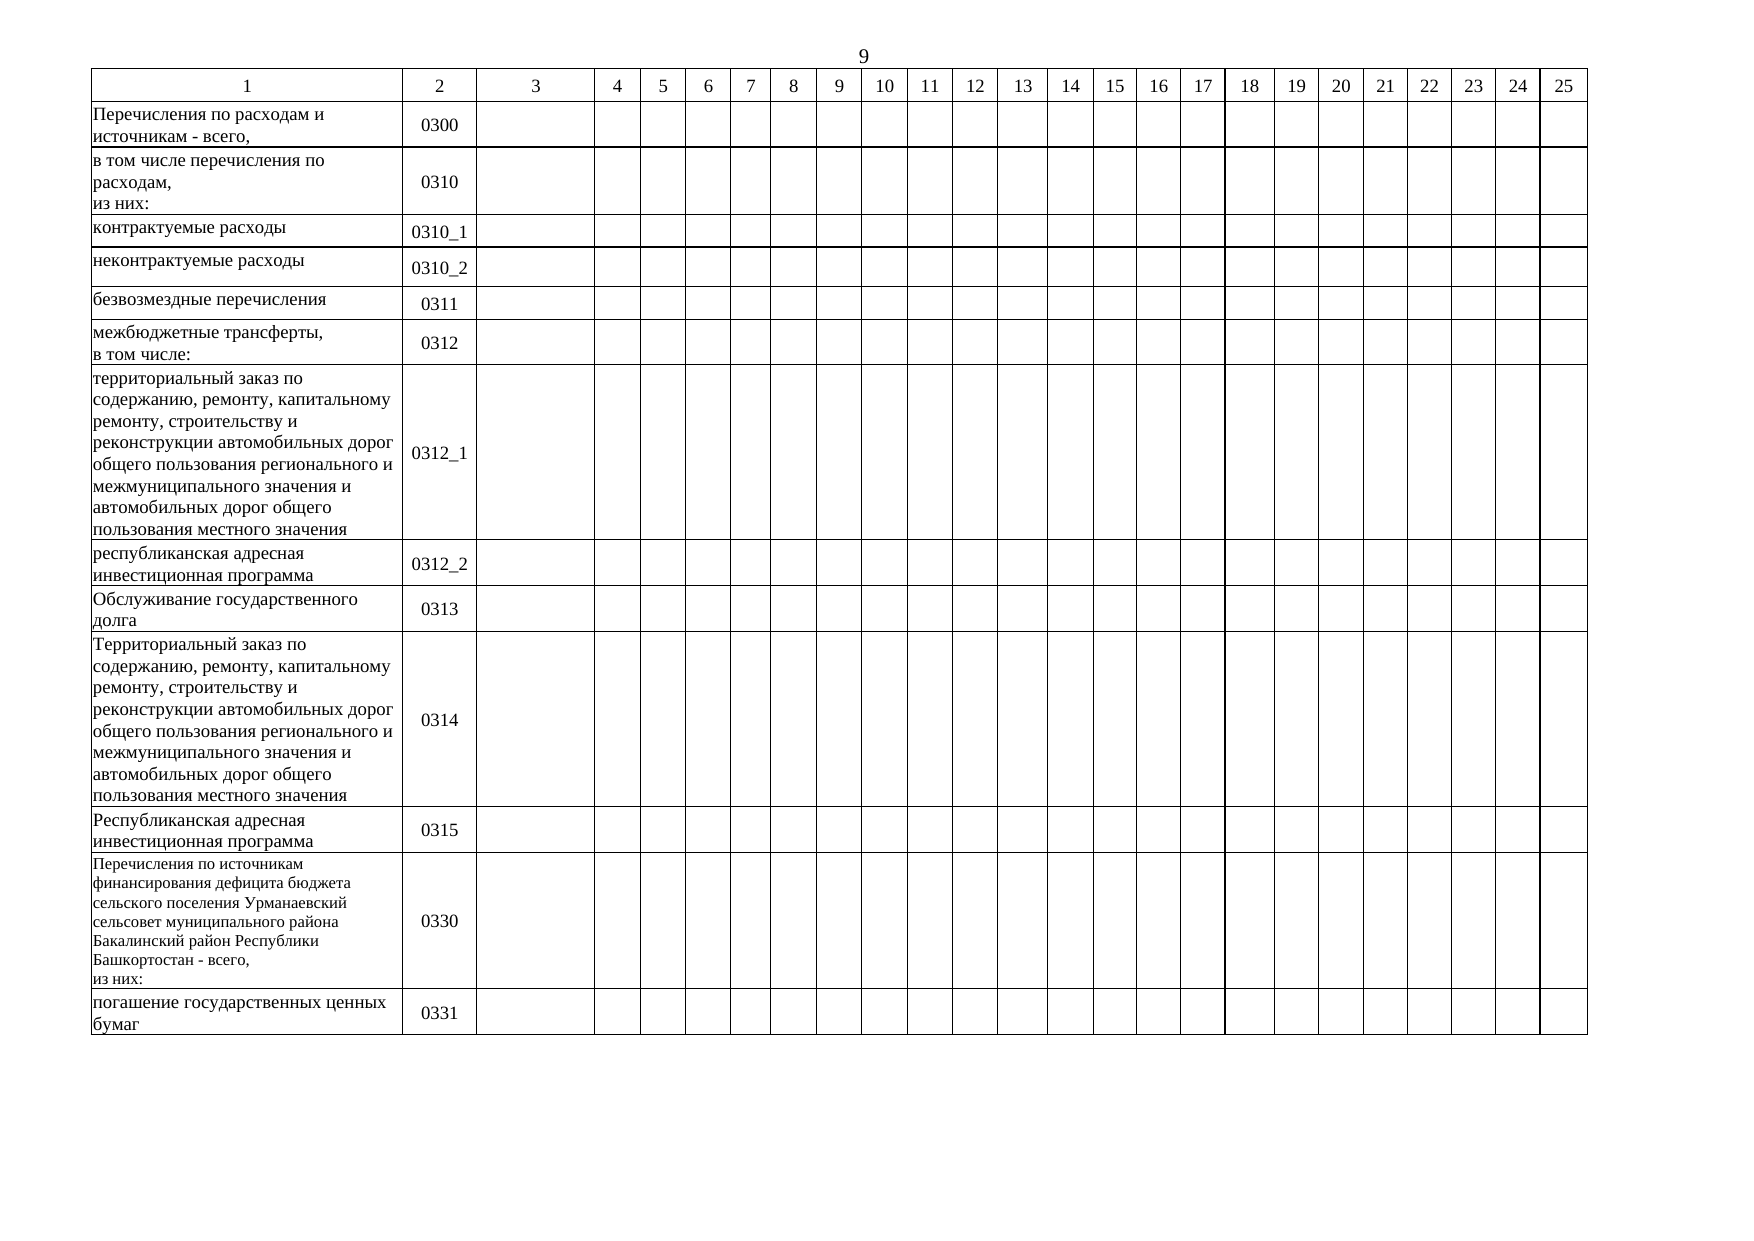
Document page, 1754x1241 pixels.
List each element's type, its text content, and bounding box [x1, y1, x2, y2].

table_cell [1094, 540, 1136, 585]
table_cell [1275, 853, 1318, 988]
table_cell Республиканская адресная инвестиционная программа [92, 807, 402, 852]
table_cell [731, 586, 770, 631]
table_cell [908, 586, 952, 631]
table_cell [1408, 148, 1451, 214]
table_cell [862, 540, 907, 585]
table_cell [817, 148, 861, 214]
table_cell [817, 586, 861, 631]
table_cell [1094, 632, 1136, 806]
table_cell [686, 248, 730, 286]
table_cell [1181, 540, 1224, 585]
table_cell [1226, 807, 1274, 852]
table_cell [686, 989, 730, 1034]
table_cell [998, 248, 1047, 286]
table_cell [953, 807, 997, 852]
table_cell [771, 853, 816, 988]
table_cell [477, 365, 594, 539]
table_cell [953, 248, 997, 286]
table_cell [862, 248, 907, 286]
table_header 5 [641, 69, 685, 101]
table_cell [1364, 989, 1407, 1034]
table_cell Обслуживание государственного долга [92, 586, 402, 631]
table_cell [1319, 248, 1363, 286]
table_cell [862, 989, 907, 1034]
table_cell [1364, 807, 1407, 852]
table_cell [998, 287, 1047, 318]
table_cell [1452, 287, 1495, 318]
table_cell [595, 632, 640, 806]
table_cell [908, 248, 952, 286]
table_cell [953, 632, 997, 806]
table_cell [1541, 287, 1587, 318]
table_cell [1181, 102, 1224, 146]
table_cell [1048, 807, 1093, 852]
table_header 4 [595, 69, 640, 101]
table_cell [1181, 287, 1224, 318]
table_cell [1094, 853, 1136, 988]
table_cell [1137, 365, 1180, 539]
table_cell [817, 365, 861, 539]
table_cell [998, 586, 1047, 631]
table_cell [862, 853, 907, 988]
table_cell [817, 287, 861, 318]
table_cell [641, 853, 685, 988]
table_cell [1181, 148, 1224, 214]
table_cell [1364, 215, 1407, 246]
table_cell [953, 586, 997, 631]
table_cell [686, 540, 730, 585]
table_cell [1364, 248, 1407, 286]
table_cell [1364, 148, 1407, 214]
table_cell [1319, 853, 1363, 988]
table_cell [1226, 287, 1274, 318]
table_cell Территориальный заказ по содержанию, ремонту, капитальному ремонту, строительству и реконструкции автомобильных дорог общего пользования регионального и межмуниципального значения и автомобильных дорог общего пользования местного значения [92, 632, 402, 806]
table_cell [862, 807, 907, 852]
table_cell [641, 540, 685, 585]
table_cell [1364, 320, 1407, 364]
table_cell [595, 287, 640, 318]
table_cell [1496, 632, 1539, 806]
table_cell [1181, 807, 1224, 852]
table_cell [1048, 365, 1093, 539]
table_cell [1452, 102, 1495, 146]
table_cell неконтрактуемые расходы [92, 248, 402, 286]
table_cell [1226, 632, 1274, 806]
table_cell [1364, 102, 1407, 146]
table_header 3 [477, 69, 594, 101]
table_cell [477, 989, 594, 1034]
table_header 11 [908, 69, 952, 101]
table_cell [998, 807, 1047, 852]
table_cell [1048, 853, 1093, 988]
table_cell [641, 586, 685, 631]
table_cell [771, 586, 816, 631]
table_cell [686, 102, 730, 146]
table_cell 0311 [403, 287, 476, 318]
table_cell [1496, 320, 1539, 364]
table_cell [1181, 320, 1224, 364]
table_cell [1541, 853, 1587, 988]
table_cell 0300 [403, 102, 476, 146]
table_cell [477, 540, 594, 585]
table_cell [1452, 989, 1495, 1034]
table_cell [1496, 807, 1539, 852]
table_cell [953, 365, 997, 539]
table_cell [953, 215, 997, 246]
table_cell Перечисления по источникам финансирования дефицита бюджета сельского поселения Урманаевский сельсовет муниципального района Бакалинский район Республики Башкортостан - всего, из них: [92, 853, 402, 988]
table_cell [595, 102, 640, 146]
table_cell [862, 320, 907, 364]
table_cell 0310_2 [403, 248, 476, 286]
table_cell [731, 248, 770, 286]
table_cell [477, 807, 594, 852]
table_cell [998, 365, 1047, 539]
table_cell Перечисления по расходам и источникам - всего, [92, 102, 402, 146]
table_cell [817, 102, 861, 146]
table_header 20 [1319, 69, 1363, 101]
table_header 16 [1137, 69, 1180, 101]
table_cell [595, 807, 640, 852]
table_cell [1496, 248, 1539, 286]
table_cell [1408, 365, 1451, 539]
table_cell [1452, 365, 1495, 539]
table_cell [1048, 540, 1093, 585]
table_cell [1496, 215, 1539, 246]
table_cell [731, 215, 770, 246]
table_cell [1496, 148, 1539, 214]
table_cell [1137, 287, 1180, 318]
table_cell [595, 320, 640, 364]
table_header 24 [1496, 69, 1539, 101]
table_cell [953, 989, 997, 1034]
table_cell [1319, 148, 1363, 214]
table_cell [1408, 586, 1451, 631]
table_cell [998, 215, 1047, 246]
table_header 25 [1541, 69, 1587, 101]
table_cell [817, 853, 861, 988]
table_cell 0312 [403, 320, 476, 364]
table_cell [686, 148, 730, 214]
table_cell [1452, 540, 1495, 585]
table_cell [908, 148, 952, 214]
table_cell [1226, 586, 1274, 631]
table_cell [1452, 807, 1495, 852]
table_cell [1319, 320, 1363, 364]
table_header 19 [1275, 69, 1318, 101]
table_cell [1226, 989, 1274, 1034]
table_cell безвозмездные перечисления [92, 287, 402, 318]
table_cell [817, 215, 861, 246]
table_header 9 [817, 69, 861, 101]
table_cell [908, 287, 952, 318]
table_cell [953, 148, 997, 214]
table_cell [998, 148, 1047, 214]
table_header 6 [686, 69, 730, 101]
table_cell [1541, 248, 1587, 286]
table_cell [1226, 148, 1274, 214]
table_cell [817, 989, 861, 1034]
table_cell [1137, 853, 1180, 988]
table_cell [477, 248, 594, 286]
table_cell [908, 215, 952, 246]
table_cell [862, 102, 907, 146]
table_cell 0310 [403, 148, 476, 214]
table_cell [1319, 632, 1363, 806]
table_header 13 [998, 69, 1047, 101]
table_header 1 [92, 69, 402, 101]
table_cell [686, 807, 730, 852]
table_cell [595, 248, 640, 286]
table_cell [1496, 989, 1539, 1034]
table_cell [953, 540, 997, 585]
table_cell [1408, 853, 1451, 988]
table_cell [477, 148, 594, 214]
table_cell [595, 586, 640, 631]
table_cell [1181, 853, 1224, 988]
table_cell [1319, 287, 1363, 318]
table_cell [686, 320, 730, 364]
table_cell [686, 586, 730, 631]
table_cell [686, 365, 730, 539]
table_cell [477, 102, 594, 146]
table_cell 0313 [403, 586, 476, 631]
table_cell контрактуемые расходы [92, 215, 402, 246]
table_cell [862, 365, 907, 539]
table_cell [998, 989, 1047, 1034]
table_cell [1275, 102, 1318, 146]
table_cell [1319, 807, 1363, 852]
table_cell [1319, 540, 1363, 585]
table_cell [595, 215, 640, 246]
table_cell [908, 540, 952, 585]
table_cell [1137, 586, 1180, 631]
table_cell [1408, 320, 1451, 364]
table_cell [1094, 807, 1136, 852]
table_cell [731, 287, 770, 318]
table_cell [1048, 248, 1093, 286]
table_cell [908, 807, 952, 852]
table_cell [908, 320, 952, 364]
table_cell [1408, 540, 1451, 585]
table_cell [1048, 586, 1093, 631]
table_cell [1319, 365, 1363, 539]
table_cell [771, 365, 816, 539]
table_cell территориальный заказ по содержанию, ремонту, капитальному ремонту, строительству и реконструкции автомобильных дорог общего пользования регионального и межмуниципального значения и автомобильных дорог общего пользования местного значения [92, 365, 402, 539]
table_cell [1541, 102, 1587, 146]
table_cell [1226, 102, 1274, 146]
table_header 21 [1364, 69, 1407, 101]
table_cell [595, 365, 640, 539]
table_cell [1226, 248, 1274, 286]
table_header 15 [1094, 69, 1136, 101]
table_cell [998, 853, 1047, 988]
table_cell [731, 148, 770, 214]
table_header 23 [1452, 69, 1495, 101]
table_cell [1541, 540, 1587, 585]
table_header 22 [1408, 69, 1451, 101]
table_cell 0331 [403, 989, 476, 1034]
table_cell [1094, 102, 1136, 146]
table_cell [1275, 215, 1318, 246]
table_cell [817, 540, 861, 585]
table_header 12 [953, 69, 997, 101]
table_cell [1452, 248, 1495, 286]
table_cell [1275, 540, 1318, 585]
table_cell [1226, 540, 1274, 585]
table_cell [731, 853, 770, 988]
table_cell 0315 [403, 807, 476, 852]
table_cell [1094, 215, 1136, 246]
table_cell [1181, 365, 1224, 539]
table_cell [731, 102, 770, 146]
table_cell [595, 853, 640, 988]
table_cell [1137, 989, 1180, 1034]
table_cell [1094, 320, 1136, 364]
table_cell [641, 365, 685, 539]
table_cell [771, 287, 816, 318]
table_cell [1364, 540, 1407, 585]
table_cell [1137, 102, 1180, 146]
table_cell [1452, 215, 1495, 246]
table_cell [477, 586, 594, 631]
table_cell [1275, 248, 1318, 286]
table_cell [1275, 365, 1318, 539]
table_cell [731, 807, 770, 852]
table_header 2 [403, 69, 476, 101]
table_header 7 [731, 69, 770, 101]
table_cell [908, 365, 952, 539]
table_cell в том числе перечисления по расходам, из них: [92, 148, 402, 214]
table_cell [1181, 248, 1224, 286]
table_cell [1541, 807, 1587, 852]
table_cell [1048, 989, 1093, 1034]
table_cell [1137, 807, 1180, 852]
table_cell [1226, 853, 1274, 988]
table_cell [477, 287, 594, 318]
table_cell [1452, 853, 1495, 988]
table_cell [1137, 320, 1180, 364]
table_cell [1094, 989, 1136, 1034]
table_cell [771, 540, 816, 585]
table_cell [1408, 215, 1451, 246]
table_cell [641, 989, 685, 1034]
table_cell 0330 [403, 853, 476, 988]
table_cell [771, 248, 816, 286]
table_cell [817, 632, 861, 806]
table_cell [771, 989, 816, 1034]
table_cell [1408, 248, 1451, 286]
table_cell [1452, 320, 1495, 364]
table_cell [1496, 287, 1539, 318]
table_cell [641, 632, 685, 806]
table_cell [1048, 215, 1093, 246]
table_cell [1181, 632, 1224, 806]
table_cell [1319, 989, 1363, 1034]
table_cell [1048, 148, 1093, 214]
table_cell [862, 586, 907, 631]
table_cell [1275, 989, 1318, 1034]
table_cell [731, 320, 770, 364]
table_cell [1137, 248, 1180, 286]
table_cell [731, 989, 770, 1034]
table_cell [1181, 989, 1224, 1034]
table_cell [862, 215, 907, 246]
table_cell [908, 632, 952, 806]
table_cell [1226, 365, 1274, 539]
table_cell [731, 540, 770, 585]
table_cell [477, 632, 594, 806]
table_header 18 [1226, 69, 1274, 101]
table_cell 0312_1 [403, 365, 476, 539]
table_cell [641, 248, 685, 286]
table_header 14 [1048, 69, 1093, 101]
table_cell [771, 807, 816, 852]
table_header 10 [862, 69, 907, 101]
table_cell 0312_2 [403, 540, 476, 585]
table_cell [998, 540, 1047, 585]
table_cell [595, 540, 640, 585]
table_cell [1094, 365, 1136, 539]
table_cell [953, 853, 997, 988]
table_cell [771, 215, 816, 246]
table_cell [1275, 320, 1318, 364]
table_cell [998, 102, 1047, 146]
table_cell 0310_1 [403, 215, 476, 246]
table_cell [953, 102, 997, 146]
table_cell [1452, 632, 1495, 806]
table_cell [641, 102, 685, 146]
table_cell [1364, 632, 1407, 806]
table_cell [477, 853, 594, 988]
table_cell [908, 989, 952, 1034]
table_cell [771, 320, 816, 364]
table_cell [1496, 540, 1539, 585]
table_cell [1496, 586, 1539, 631]
table_cell [1048, 287, 1093, 318]
table_cell [1275, 586, 1318, 631]
table_cell [1181, 586, 1224, 631]
table_cell [641, 807, 685, 852]
table_cell [731, 365, 770, 539]
table_cell [998, 320, 1047, 364]
table_cell [686, 853, 730, 988]
table_cell республиканская адресная инвестиционная программа [92, 540, 402, 585]
table_cell [1094, 287, 1136, 318]
table_cell [1181, 215, 1224, 246]
table_cell [771, 102, 816, 146]
table_cell [1319, 102, 1363, 146]
table_cell [1094, 248, 1136, 286]
table_cell [1275, 287, 1318, 318]
table_cell [1048, 320, 1093, 364]
table_cell [477, 320, 594, 364]
table_cell [1541, 989, 1587, 1034]
table_cell [953, 287, 997, 318]
table_cell [1137, 148, 1180, 214]
table_cell [817, 807, 861, 852]
table_cell [1275, 148, 1318, 214]
table_cell [686, 632, 730, 806]
table_cell 0314 [403, 632, 476, 806]
table_cell [1408, 287, 1451, 318]
table_header 8 [771, 69, 816, 101]
table_cell [1408, 102, 1451, 146]
table_cell [1408, 632, 1451, 806]
table_cell [1541, 586, 1587, 631]
table_cell [686, 287, 730, 318]
table_cell [686, 215, 730, 246]
table_cell [641, 215, 685, 246]
table_cell [477, 215, 594, 246]
table_cell [595, 989, 640, 1034]
table_cell [1275, 632, 1318, 806]
table_cell [953, 320, 997, 364]
table_cell [1137, 632, 1180, 806]
table_cell [1496, 853, 1539, 988]
table_header 17 [1181, 69, 1224, 101]
table_cell [1541, 320, 1587, 364]
table_cell погашение государственных ценных бумаг [92, 989, 402, 1034]
table_cell [1094, 586, 1136, 631]
table_cell [1541, 148, 1587, 214]
table_cell [998, 632, 1047, 806]
table_cell [1408, 989, 1451, 1034]
table_cell [1226, 215, 1274, 246]
table_cell [771, 632, 816, 806]
table_cell [641, 287, 685, 318]
table_cell [862, 287, 907, 318]
table_cell [1364, 365, 1407, 539]
table_cell [641, 320, 685, 364]
table_cell [1452, 586, 1495, 631]
table_cell [1137, 215, 1180, 246]
table_cell [1364, 853, 1407, 988]
table_cell [1541, 632, 1587, 806]
table_cell [731, 632, 770, 806]
table_cell [1364, 287, 1407, 318]
table_cell [908, 102, 952, 146]
table_cell [641, 148, 685, 214]
table_cell [595, 148, 640, 214]
table_cell [1496, 102, 1539, 146]
table_cell [1275, 807, 1318, 852]
table_cell [1048, 102, 1093, 146]
table_cell [1319, 586, 1363, 631]
table_cell [862, 148, 907, 214]
table_cell [1319, 215, 1363, 246]
table_cell [1226, 320, 1274, 364]
table_cell [817, 320, 861, 364]
table_cell [862, 632, 907, 806]
table_cell [1408, 807, 1451, 852]
table_cell [1452, 148, 1495, 214]
table_cell [1541, 365, 1587, 539]
table_cell [771, 148, 816, 214]
table_cell [1364, 586, 1407, 631]
table_cell [1048, 632, 1093, 806]
table_cell [817, 248, 861, 286]
table_cell [1541, 215, 1587, 246]
table_cell межбюджетные трансферты, в том числе: [92, 320, 402, 364]
table_cell [908, 853, 952, 988]
table_cell [1094, 148, 1136, 214]
table_cell [1137, 540, 1180, 585]
table_cell [1496, 365, 1539, 539]
